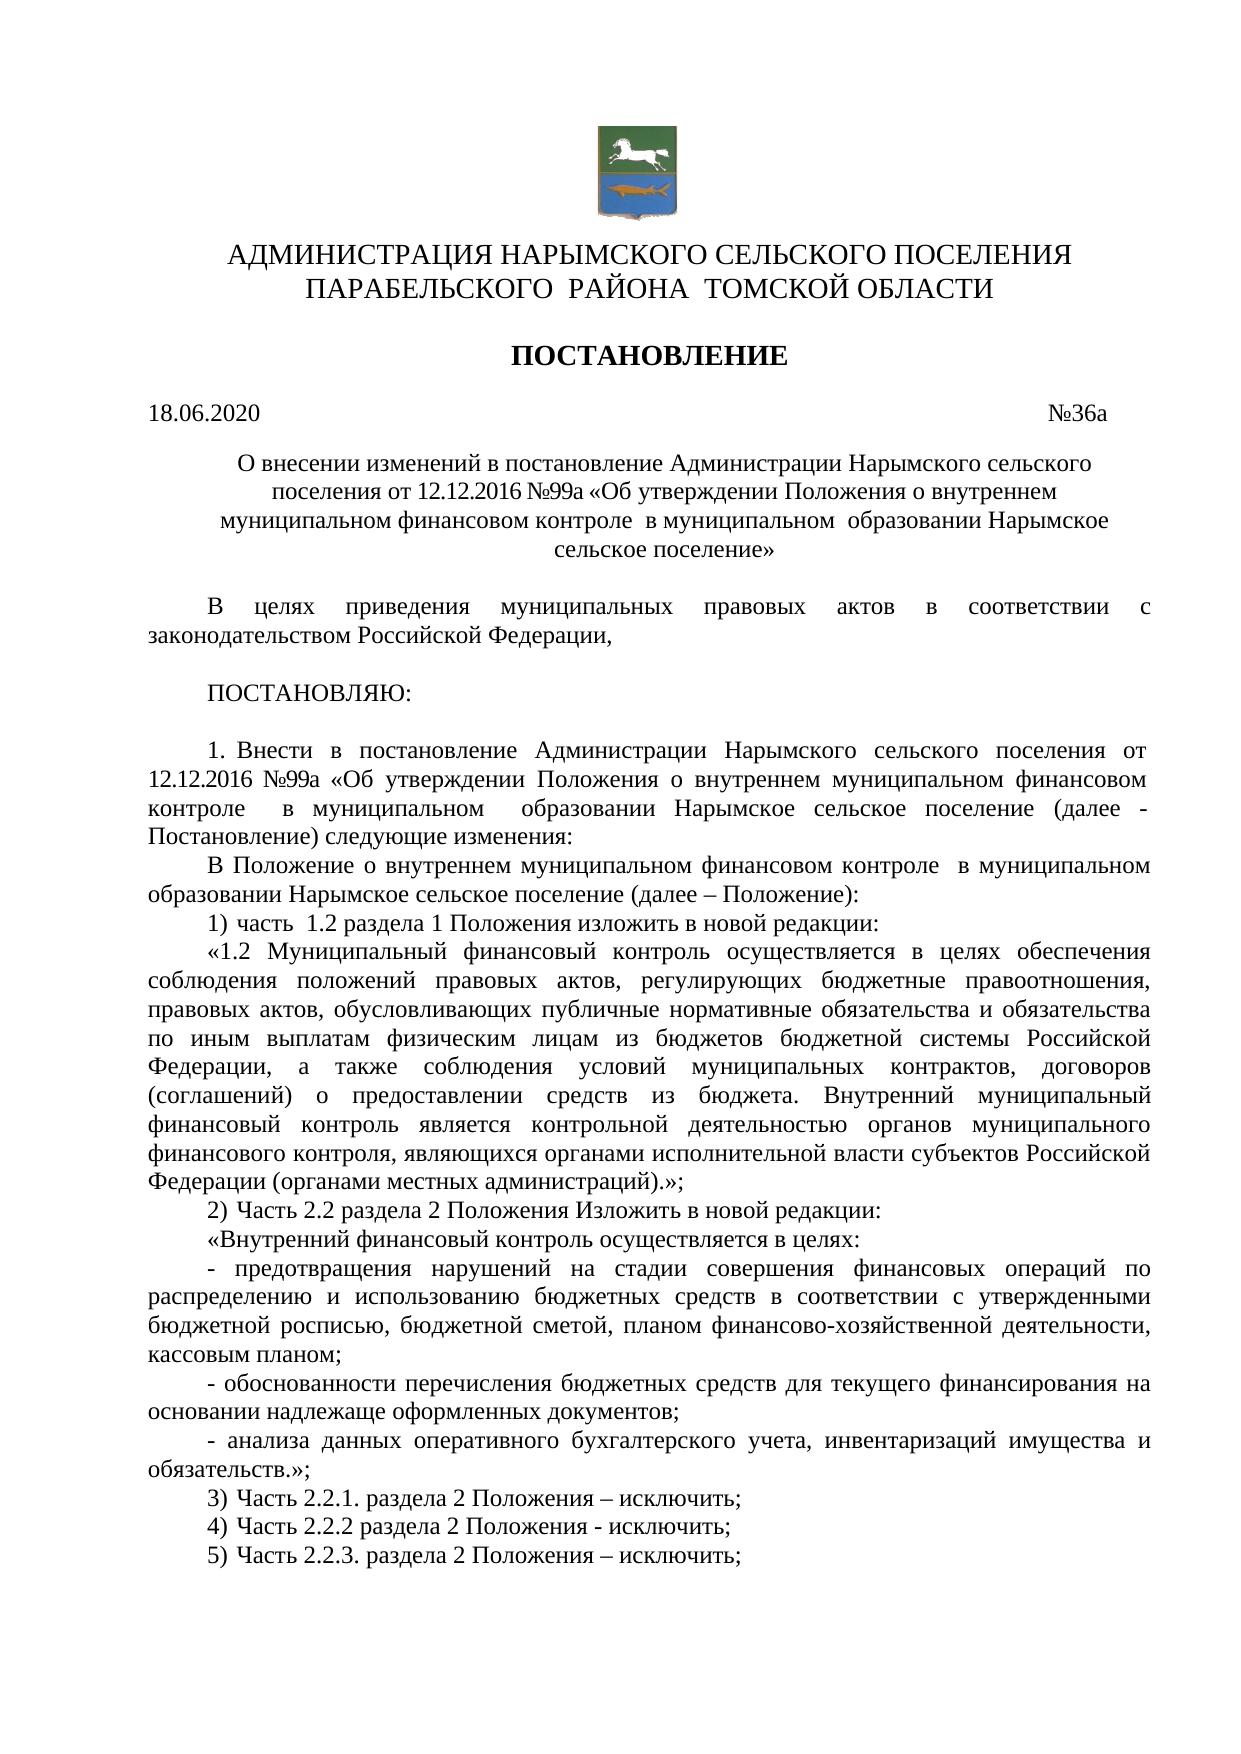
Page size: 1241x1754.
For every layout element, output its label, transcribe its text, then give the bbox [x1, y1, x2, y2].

text О внесении изменений в постановление Администрации Нарымского сельского поселения от 12.12.2016 №99а «Об утверждении Положения о внутреннем муниципальном финансовом контроле в муниципальном образовании Нарымское сельское поселение» [207, 448, 1122, 563]
list Часть 2.2.1. раздела 2 Положения – исключить; [148, 1483, 1152, 1511]
list «Внутренний финансовый контроль осуществляется в целях: [148, 1224, 1152, 1253]
list - обоснованности перечисления бюджетных средств для текущего финансирования на основании надлежаще оформленных документов; [148, 1368, 1152, 1425]
list Часть 2.2.2 раздела 2 Положения - исключить; [148, 1511, 1152, 1540]
text В Положение о внутреннем муниципальном финансовом контроле в муниципальном образовании Нарымское сельское поселение (далее – Положение): [148, 850, 1152, 908]
text ПОСТАНОВЛЯЮ: [148, 678, 1152, 706]
list Часть 2.2.3. раздела 2 Положения – исключить; [148, 1540, 1152, 1569]
text ПОСТАНОВЛЕНИЕ [148, 338, 1152, 372]
list - анализа данных оперативного бухгалтерского учета, инвентаризаций имущества и обязательств.»; [148, 1425, 1152, 1483]
text АДМИНИСТРАЦИЯ НАРЫМСКОГО СЕЛЬСКОГО ПОСЕЛЕНИЯ [148, 237, 1152, 271]
text В целях приведения муниципальных правовых актов в соответствии с законодательством Российской Федерации, [148, 591, 1152, 649]
list - предотвращения нарушений на стадии совершения финансовых операций по распределению и использованию бюджетных средств в соответствии с утвержденными бюджетной росписью, бюджетной сметой, планом финансово-хозяйственной деятельности, кассовым планом; [148, 1253, 1152, 1368]
list часть 1.2 раздела 1 Положения изложить в новой редакции: [148, 908, 1152, 936]
text ПАРАБЕЛЬСКОГО РАЙОНА ТОМСКОЙ ОБЛАСТИ [148, 271, 1152, 304]
list Часть 2.2 раздела 2 Положения Изложить в новой редакции: [148, 1195, 1152, 1224]
text «1.2 Муниципальный финансовый контроль осуществляется в целях обеспечения соблюдения положений правовых актов, регулирующих бюджетные правоотношения, правовых актов, обусловливающих публичные нормативные обязательства и обязательства по иным выплатам физическим лицам из бюджетов бюджетной системы Российской Федерации, а также соблюдения условий муниципальных контрактов, договоров (соглашений) о предоставлении средств из бюджета. Внутренний муниципальный финансовый контроль является контрольной деятельностью органов муниципального финансового контроля, являющихся органами исполнительной власти субъектов Российской Федерации (органами местных администраций).»; [148, 936, 1152, 1195]
text 18.06.2020 №36а [148, 398, 1152, 427]
list Внести в постановление Администрации Нарымского сельского поселения от 12.12.2016 №99а «Об утверждении Положения о внутреннем муниципальном финансовом контроле в муниципальном образовании Нарымское сельское поселение (далее - Постановление) следующие изменения: [148, 735, 1147, 850]
